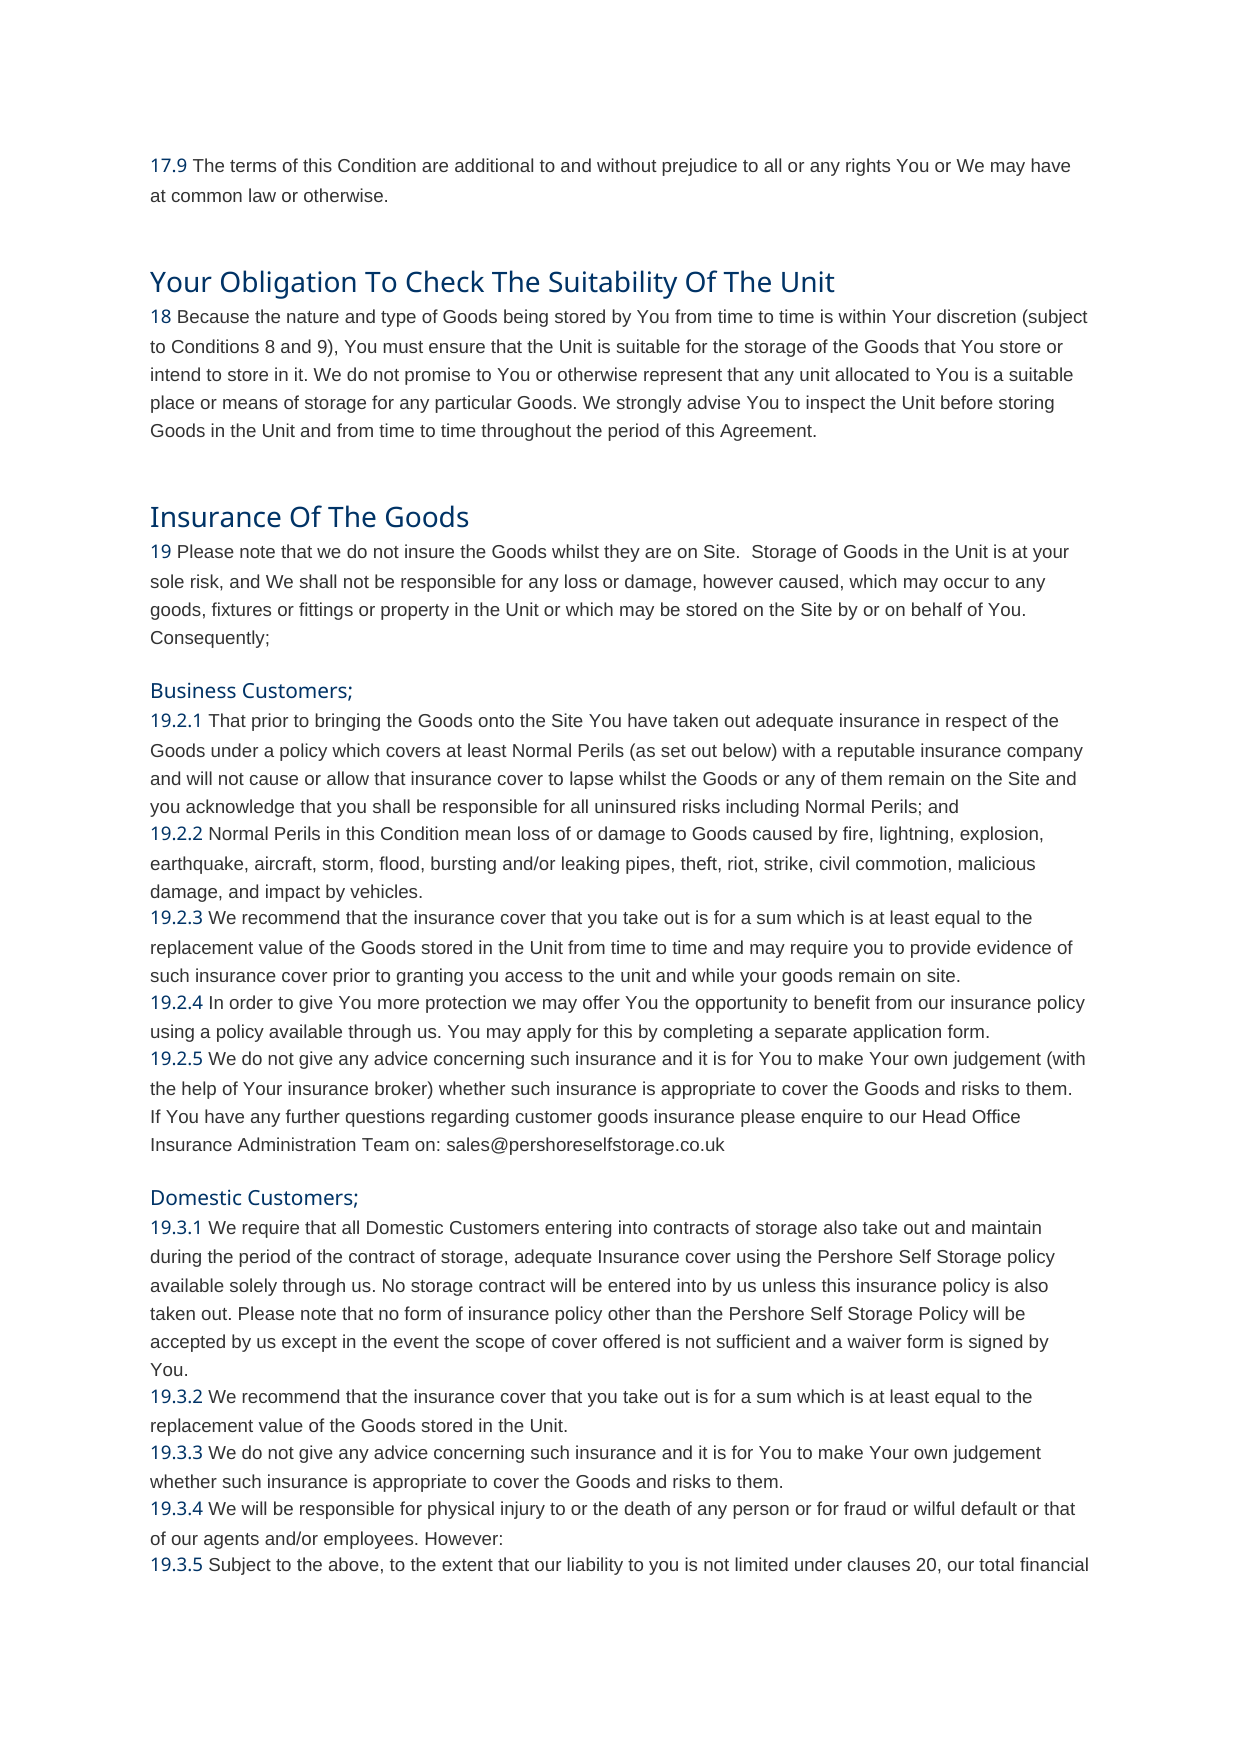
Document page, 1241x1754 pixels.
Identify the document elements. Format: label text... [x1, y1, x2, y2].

text 18 Because the nature and type of Goods being stored by You from time to time is within Your discretion (subject to Conditions 8 and 9), You must ensure that the Unit is suitable for the storage of the Goods that You store or intend to store in it. We do not promise to You or otherwise represent that any unit allocated to You is a suitable place or means of storage for any particular Goods. We strongly advise You to inspect the Unit before storing Goods in the Unit and from time to time throughout the period of this Agreement. [150, 301, 1090, 498]
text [150, 150, 1090, 262]
text Your Obligation To Check The Suitability Of The Unit [150, 262, 1090, 301]
text Insurance Of The Goods [150, 498, 1090, 536]
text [150, 536, 1090, 1577]
